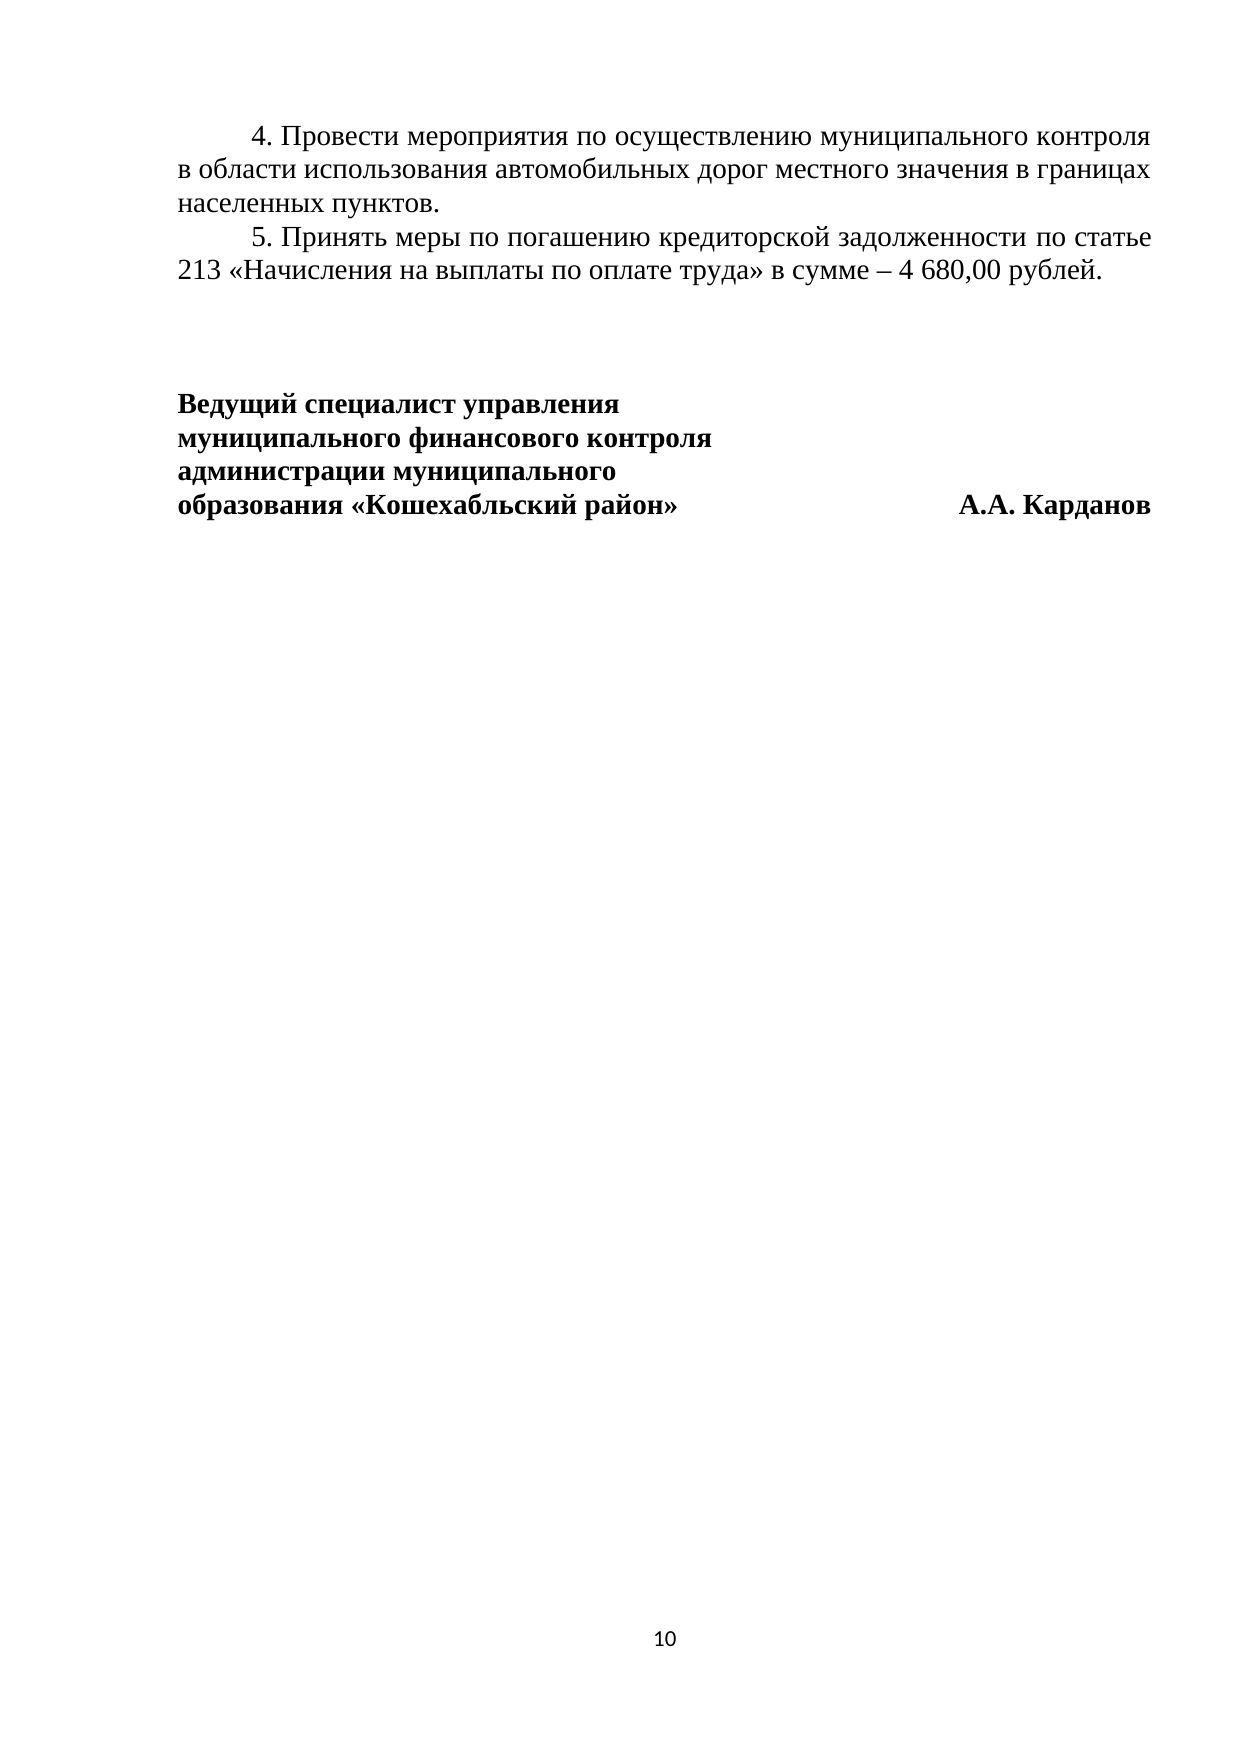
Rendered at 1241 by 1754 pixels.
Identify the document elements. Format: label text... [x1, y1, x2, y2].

text муниципального финансового контроля [177, 420, 1152, 453]
text образования «Кошехабльский район» А.А. Карданов [177, 487, 1152, 521]
text 4. Провести мероприятия по осуществлению муниципального контроля в области использования автомобильных дорог местного значения в границах населенных пунктов. [177, 118, 1152, 219]
text Ведущий специалист управления [177, 386, 1152, 420]
text 5. Принять меры по погашению кредиторской задолженности по статье 213 «Начисления на выплаты по оплате труда» в сумме – 4 680,00 рублей. [177, 219, 1152, 286]
text администрации муниципального [177, 453, 1152, 487]
